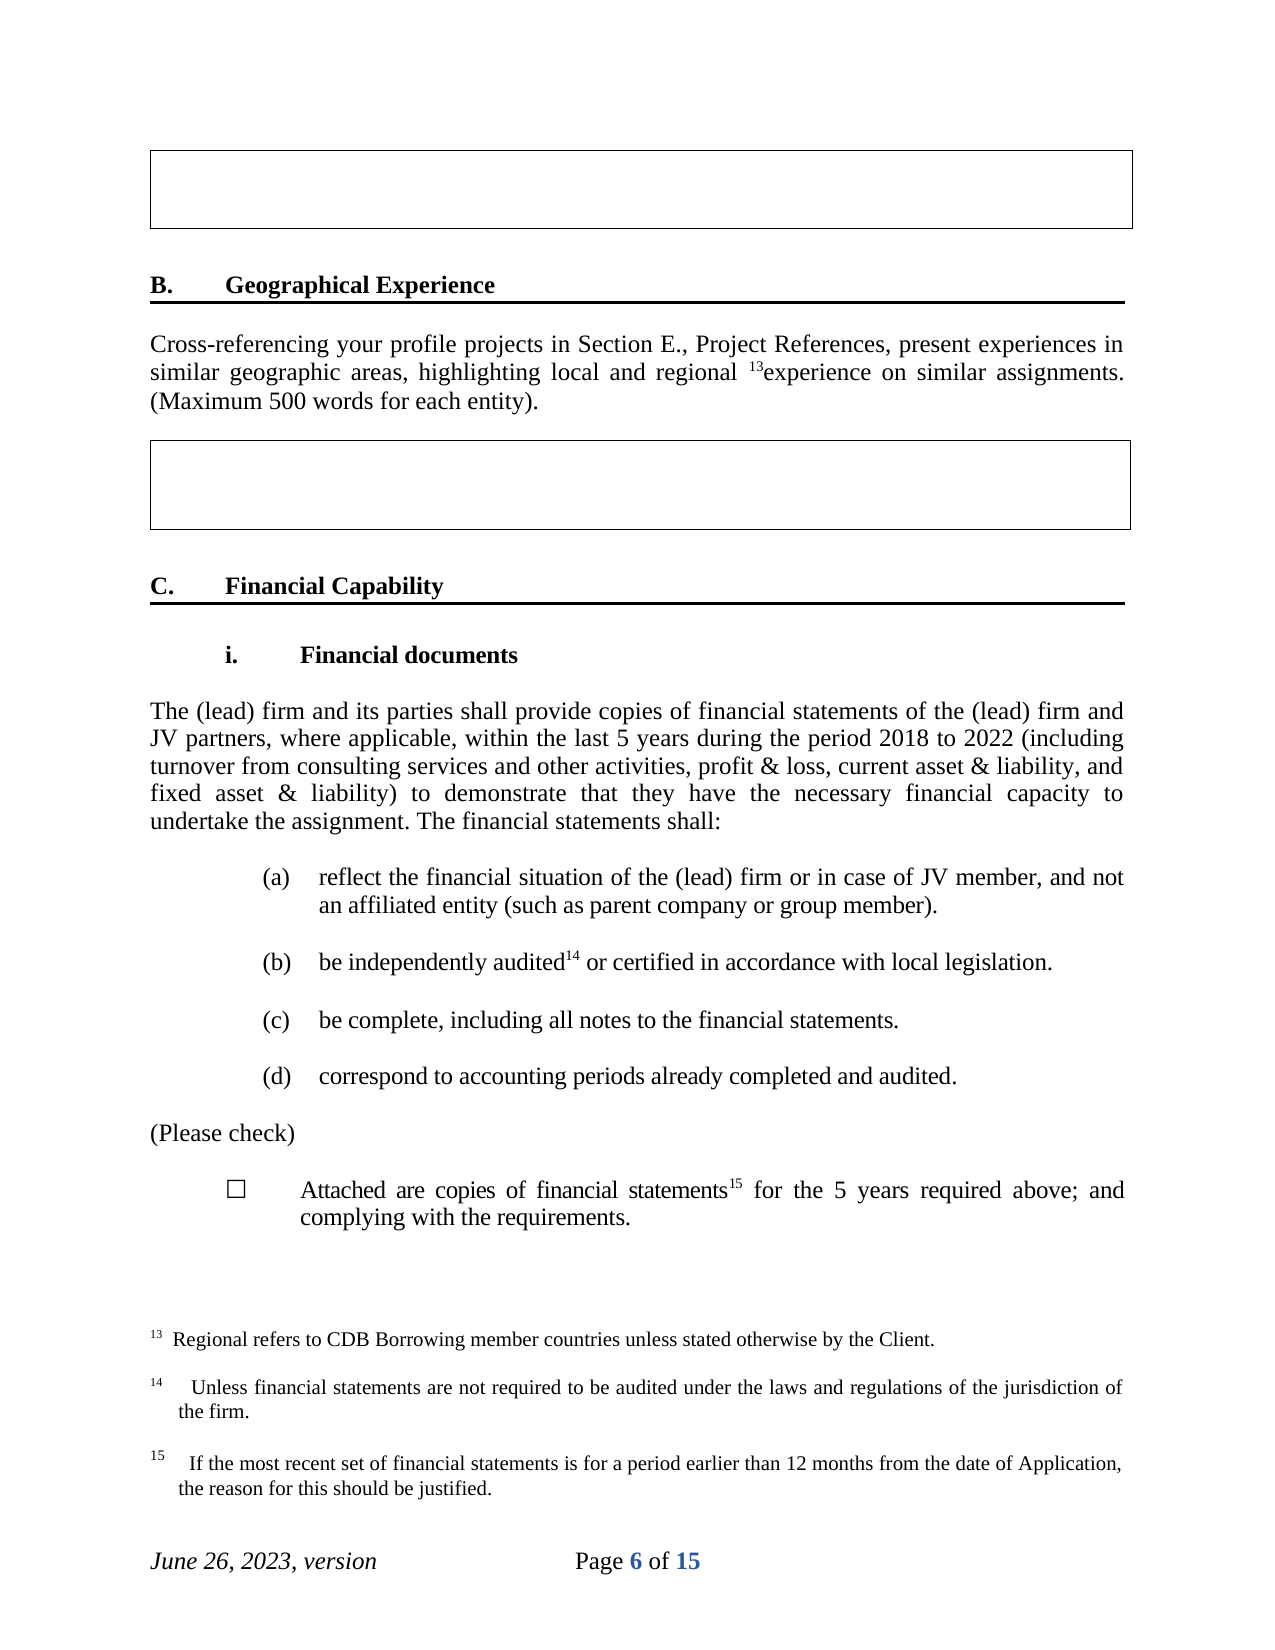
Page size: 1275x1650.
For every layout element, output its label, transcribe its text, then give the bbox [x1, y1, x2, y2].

text (d) correspond to accounting periods already completed and audited. [262, 1062, 1125, 1090]
text The (lead) firm and its parties shall provide copies of financial statements of the (lead) firm and JV partners, where applicable, within the last 5 years during the period 2018 to 2022 (including turnover from consulting services and other activities, profit & loss, current asset & liability, and fixed asset & liability) to demonstrate that they have the necessary financial capacity to undertake the assignment. The financial statements shall: [150, 697, 1125, 835]
text Cross-referencing your profile projects in Section E., Project References, present experiences in similar geographic areas, highlighting local and regional experience on similar assignments. (Maximum 500 words for each entity). [150, 329, 1125, 415]
table_header [151, 441, 1130, 528]
text (a) reflect the financial situation of the (lead) firm or in case of JV member, and not an affiliated entity (such as parent company or group member). [262, 863, 1125, 918]
list Geographical Experience [150, 270, 1125, 301]
text (b) be independently audited or certified in accordance with local legislation. [262, 947, 1125, 976]
table_header [151, 151, 1132, 227]
text (Please check) [150, 1118, 1125, 1147]
text (c) be complete, including all notes to the financial statements. [262, 1005, 1125, 1033]
list Financial Capability [150, 571, 1125, 602]
text i. Financial documents [225, 630, 1125, 668]
text Attached are copies of financial statements for the 5 years required above; and complying with the requirements. [225, 1176, 1125, 1231]
